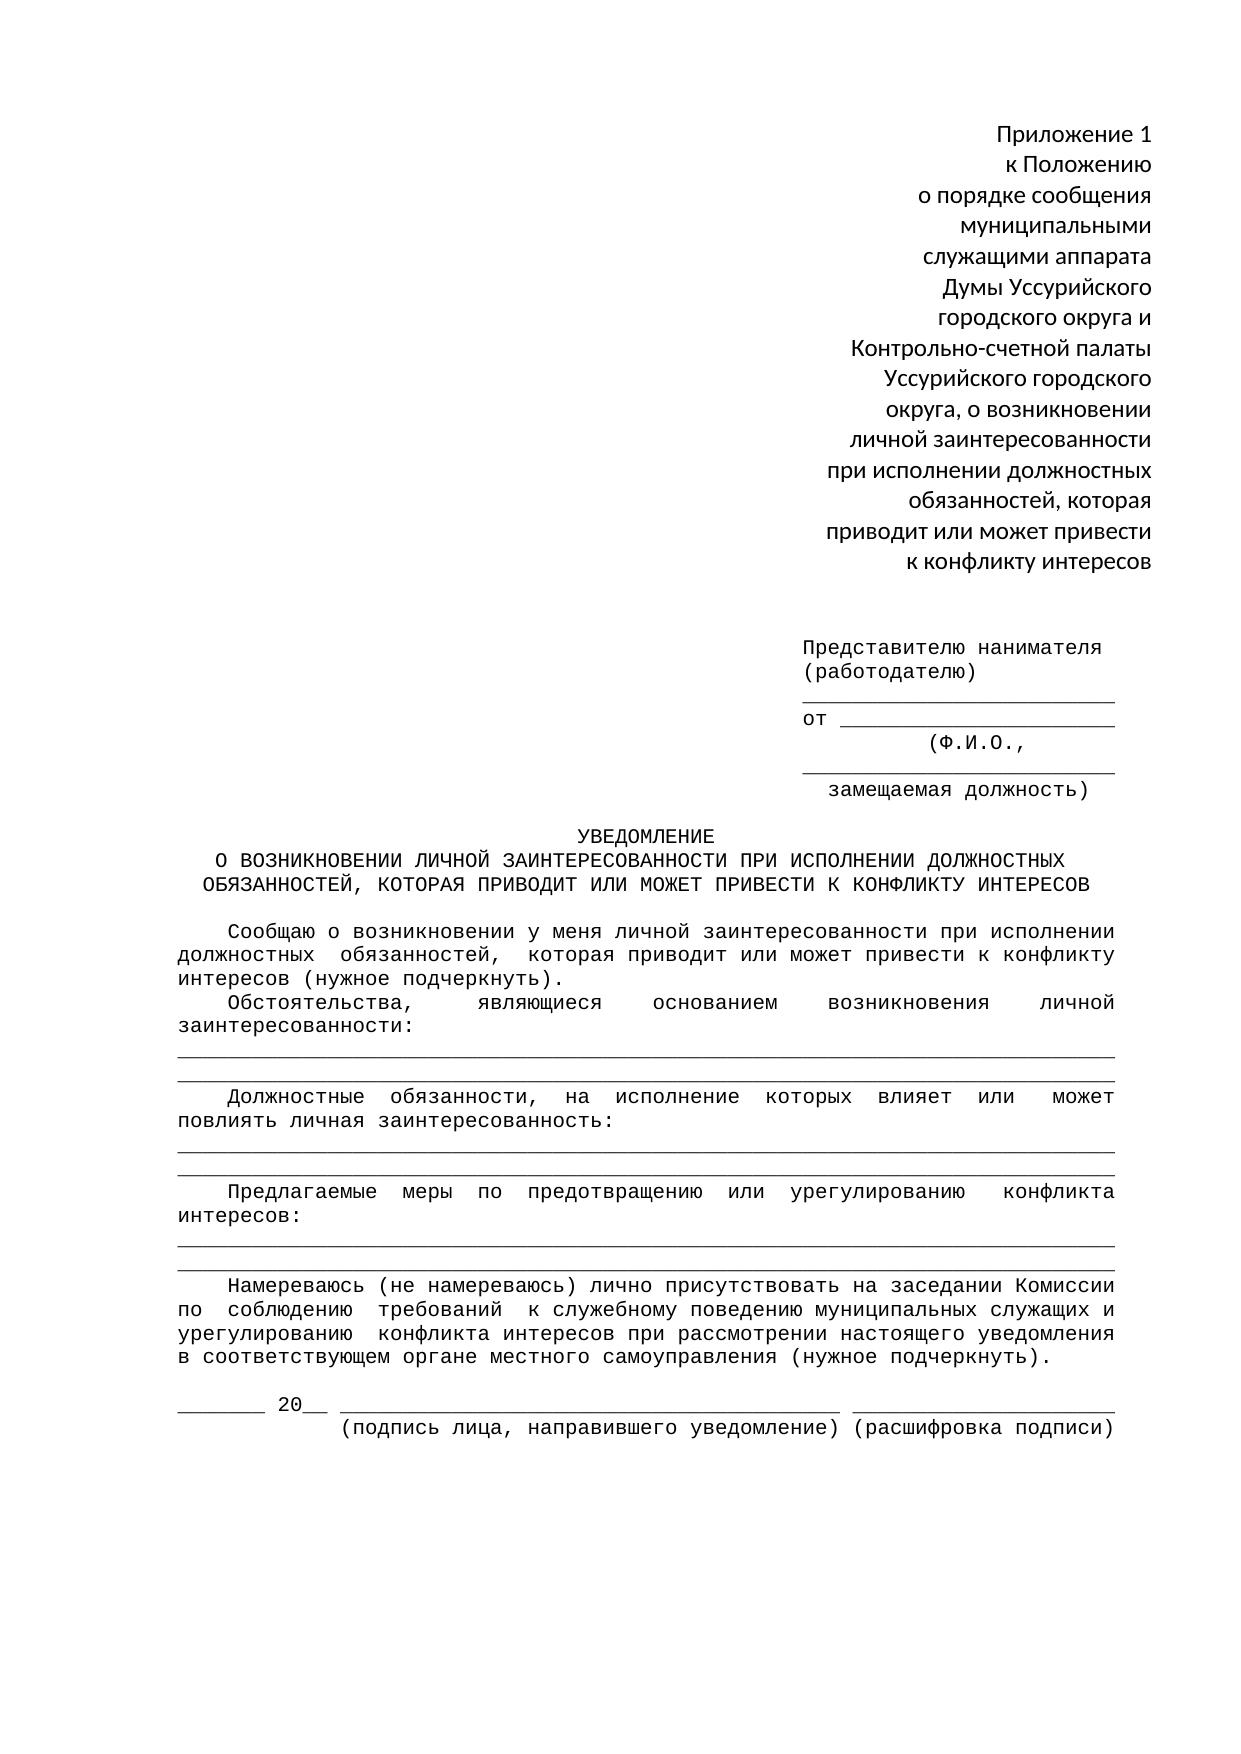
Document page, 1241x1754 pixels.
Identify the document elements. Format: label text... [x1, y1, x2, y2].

text О ВОЗНИКНОВЕНИИ ЛИЧНОЙ ЗАИНТЕРЕСОВАННОСТИ ПРИ ИСПОЛНЕНИИ ДОЛЖНОСТНЫХ [177, 850, 1152, 873]
text Думы Уссурийского [177, 271, 1152, 301]
text к Положению [177, 149, 1152, 179]
text ___________________________________________________________________________ [177, 1228, 1152, 1252]
text муниципальными [177, 210, 1152, 240]
text Уссурийского городского [177, 362, 1152, 393]
text от ______________________ [177, 708, 1152, 732]
text Контрольно-счетной палаты [177, 332, 1152, 362]
text Предлагаемые меры по предотвращению или урегулированию конфликта [177, 1181, 1152, 1204]
text интересов: [177, 1204, 1152, 1228]
text Представителю нанимателя [177, 637, 1152, 661]
text повлиять личная заинтересованность: [177, 1110, 1152, 1134]
text ___________________________________________________________________________ [177, 1252, 1152, 1276]
text урегулированию конфликта интересов при рассмотрении настоящего уведомления [177, 1323, 1152, 1346]
text (работодателю) [177, 661, 1152, 684]
text приводит или может привести [177, 515, 1152, 545]
text округа, о возникновении [177, 393, 1152, 423]
text Сообщаю о возникновении у меня личной заинтересованности при исполнении [177, 921, 1152, 944]
text в соответствующем органе местного самоуправления (нужное подчеркнуть). [177, 1346, 1152, 1370]
text к конфликту интересов [177, 545, 1152, 576]
text (подпись лица, направившего уведомление) (расшифровка подписи) [177, 1417, 1152, 1441]
text ___________________________________________________________________________ [177, 1134, 1152, 1157]
text ОБЯЗАННОСТЕЙ, КОТОРАЯ ПРИВОДИТ ИЛИ МОЖЕТ ПРИВЕСТИ К КОНФЛИКТУ ИНТЕРЕСОВ [177, 873, 1152, 897]
text обязанностей, которая [177, 484, 1152, 515]
text должностных обязанностей, которая приводит или может привести к конфликту [177, 944, 1152, 968]
text при исполнении должностных [177, 454, 1152, 484]
text _________________________ [177, 684, 1152, 708]
text ___________________________________________________________________________ [177, 1157, 1152, 1181]
text заинтересованности: [177, 1015, 1152, 1039]
text _________________________ [177, 755, 1152, 779]
text Намереваюсь (не намереваюсь) лично присутствовать на заседании Комиссии [177, 1276, 1152, 1299]
text Приложение 1 [177, 118, 1152, 149]
text УВЕДОМЛЕНИЕ [177, 826, 1152, 850]
text личной заинтересованности [177, 423, 1152, 454]
text городского округа и [177, 301, 1152, 332]
text интересов (нужное подчеркнуть). [177, 968, 1152, 992]
text ___________________________________________________________________________ [177, 1039, 1152, 1063]
text Должностные обязанности, на исполнение которых влияет или может [177, 1086, 1152, 1110]
text о порядке сообщения [177, 179, 1152, 210]
text _______ 20__ ________________________________________ _____________________ [177, 1394, 1152, 1417]
text по соблюдению требований к служебному поведению муниципальных служащих и [177, 1299, 1152, 1323]
text Обстоятельства, являющиеся основанием возникновения личной [177, 992, 1152, 1015]
text замещаемая должность) [177, 779, 1152, 803]
text ___________________________________________________________________________ [177, 1063, 1152, 1086]
text (Ф.И.О., [177, 732, 1152, 755]
text служащими аппарата [177, 240, 1152, 271]
